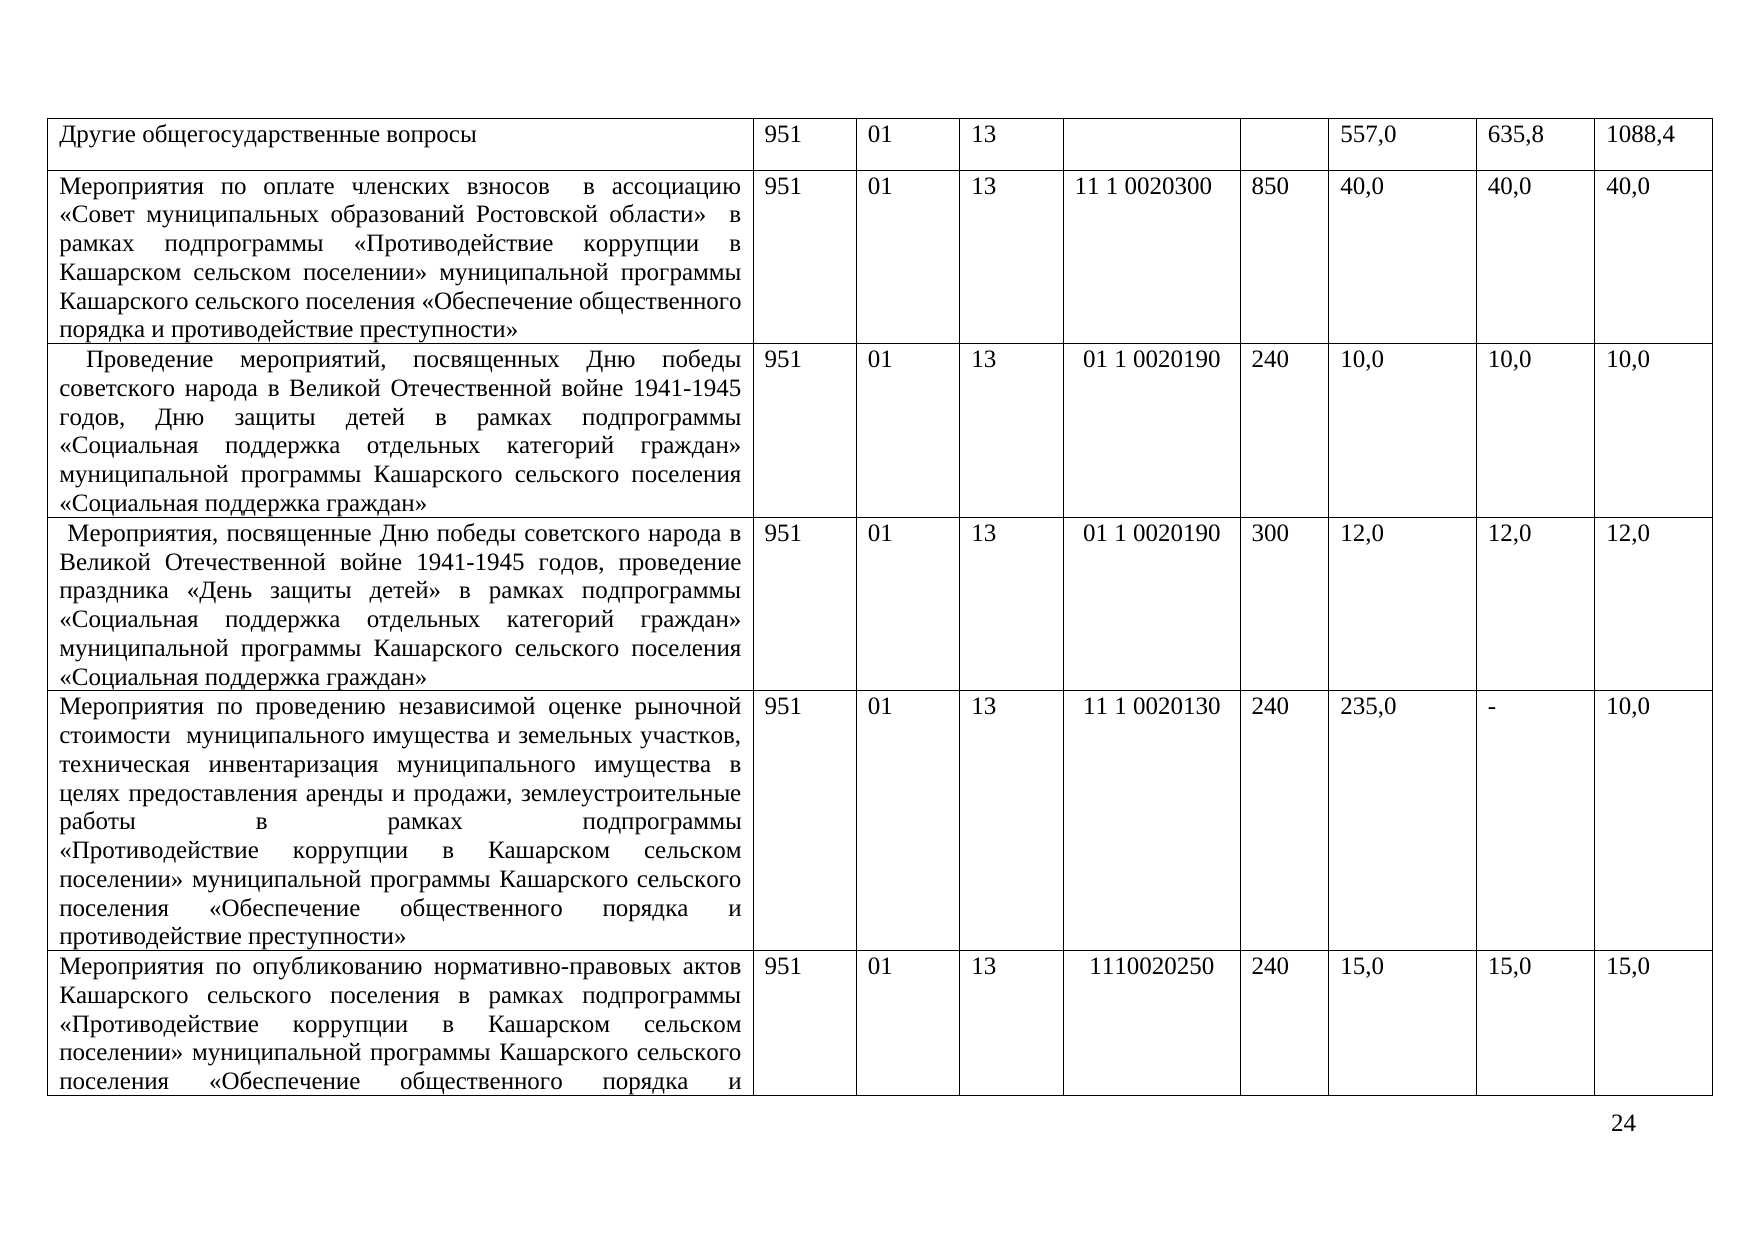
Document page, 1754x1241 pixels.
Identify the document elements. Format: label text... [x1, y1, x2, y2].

table_cell 13 [960, 951, 1063, 1095]
table_cell 951 [754, 119, 856, 170]
table_cell 01 1 0020190 [1064, 344, 1240, 517]
table_cell 10,0 [1595, 344, 1712, 517]
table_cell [48, 951, 753, 1095]
table_cell 12,0 [1329, 518, 1476, 690]
table_cell 01 [857, 518, 959, 690]
table_cell 13 [960, 691, 1063, 950]
table_cell 240 [1241, 344, 1328, 517]
table_cell 1088,4 [1595, 119, 1712, 170]
table_cell 635,8 [1477, 119, 1594, 170]
table_cell 40,0 [1477, 171, 1594, 343]
table_cell 10,0 [1595, 691, 1712, 950]
table_cell 13 [960, 344, 1063, 517]
table_cell 13 [960, 518, 1063, 690]
table_cell 12,0 [1595, 518, 1712, 690]
table_cell 10,0 [1329, 344, 1476, 517]
table_cell 01 [857, 119, 959, 170]
table_cell 951 [754, 518, 856, 690]
table_cell 40,0 [1595, 171, 1712, 343]
table_cell Проведение мероприятий, посвященных Дню победы советского народа в Великой Отечественной войне 1941-1945 годов, Дню защиты детей в рамках подпрограммы «Социальная поддержка отдельных категорий граждан» муниципальной программы Кашарского сельского поселения «Социальная поддержка граждан» [48, 344, 753, 517]
table_cell [1241, 119, 1328, 170]
table_cell 01 [857, 171, 959, 343]
table_cell 01 [857, 691, 959, 950]
table_cell 01 [857, 951, 959, 1095]
table_cell 951 [754, 171, 856, 343]
table_cell 12,0 [1477, 518, 1594, 690]
table_cell 15,0 [1595, 951, 1712, 1095]
table_cell 11 1 0020130 [1064, 691, 1240, 950]
table_cell 557,0 [1329, 119, 1476, 170]
table_cell Мероприятия по оплате членских взносов в ассоциацию «Совет муниципальных образований Ростовской области» в рамках подпрограммы «Противодействие коррупции в Кашарском сельском поселении» муниципальной программы Кашарского сельского поселения «Обеспечение общественного порядка и противодействие преступности» [48, 171, 753, 343]
table_cell Другие общегосударственные вопросы [48, 119, 753, 170]
table_cell 850 [1241, 171, 1328, 343]
table_cell 15,0 [1477, 951, 1594, 1095]
table_cell 235,0 [1329, 691, 1476, 950]
table_cell 13 [960, 119, 1063, 170]
table_cell 951 [754, 691, 856, 950]
table_cell Мероприятия, посвященные Дню победы советского народа в Великой Отечественной войне 1941-1945 годов, проведение праздника «День защиты детей» в рамках подпрограммы «Социальная поддержка отдельных категорий граждан» муниципальной программы Кашарского сельского поселения «Социальная поддержка граждан» [48, 518, 753, 690]
table_cell 13 [960, 171, 1063, 343]
table_cell 11 1 0020300 [1064, 171, 1240, 343]
table_cell 15,0 [1329, 951, 1476, 1095]
table_cell Мероприятия по проведению независимой оценке рыночной стоимости муниципального имущества и земельных участков, техническая инвентаризация муниципального имущества в целях предоставления аренды и продажи, землеустроительные работы в рамках подпрограммы «Противодействие коррупции в Кашарском сельском поселении» муниципальной программы Кашарского сельского поселения «Обеспечение общественного порядка и противодействие преступности» [48, 691, 753, 950]
table_cell [1064, 119, 1240, 170]
table_cell 40,0 [1329, 171, 1476, 343]
table_cell 01 [857, 344, 959, 517]
table_cell - [1477, 691, 1594, 950]
table_cell 240 [1241, 691, 1328, 950]
table_cell 10,0 [1477, 344, 1594, 517]
table_cell 1110020250 [1064, 951, 1240, 1095]
table_cell 951 [754, 951, 856, 1095]
table_cell 951 [754, 344, 856, 517]
table_cell 240 [1241, 951, 1328, 1095]
table_cell 300 [1241, 518, 1328, 690]
table_cell 01 1 0020190 [1064, 518, 1240, 690]
